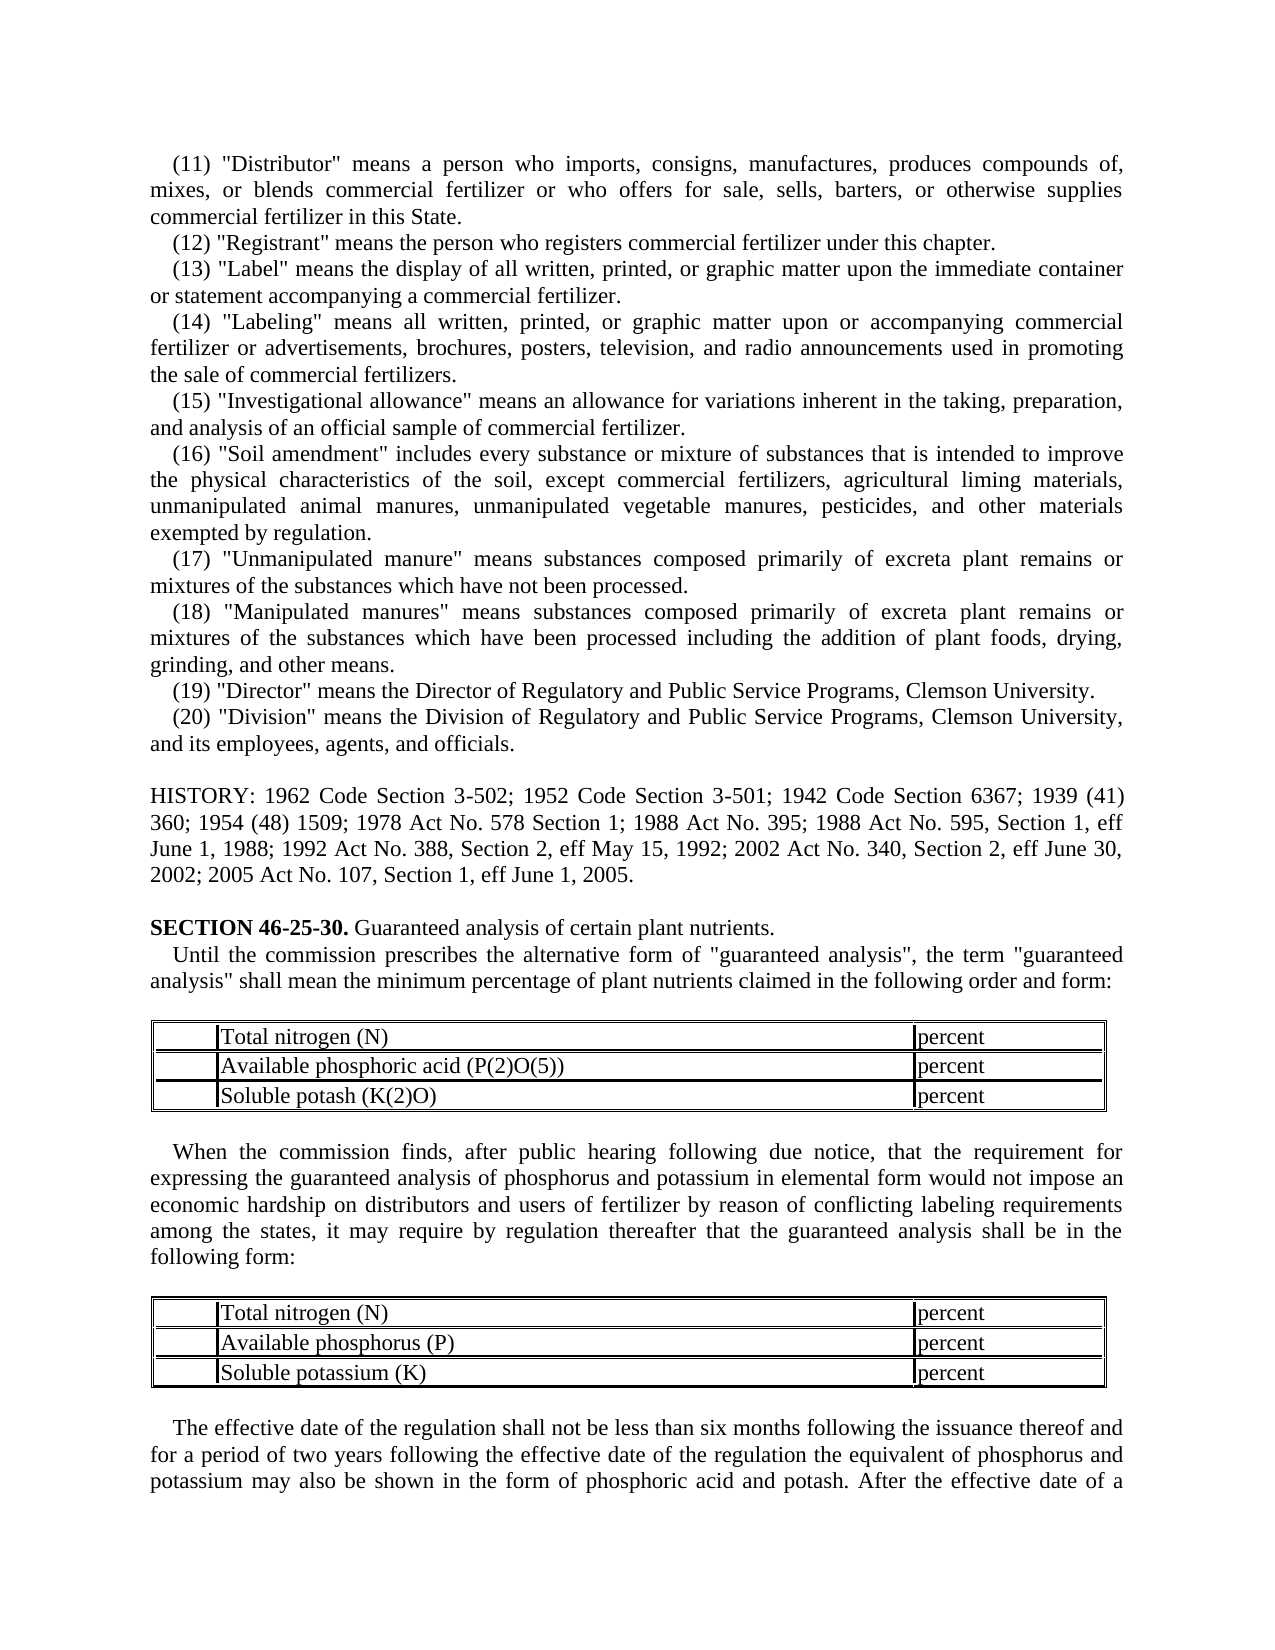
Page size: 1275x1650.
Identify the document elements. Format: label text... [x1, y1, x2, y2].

text (11) "Distributor" means a person who imports, consigns, manufactures, produces compounds of, mixes, or blends commercial fertilizer or who offers for sale, sells, barters, or otherwise supplies commercial fertilizer in this State. [150, 150, 1125, 229]
table_cell percent [914, 1326, 1105, 1355]
text (13) "Label" means the display of all written, printed, or graphic matter upon the immediate container or statement accompanying a commercial fertilizer. [150, 255, 1125, 308]
text When the commission finds, after public hearing following due notice, that the requirement for expressing the guaranteed analysis of phosphorus and potassium in elemental form would not impose an economic hardship on distributors and users of fertilizer by reason of conflicting labeling requirements among the states, it may require by regulation thereafter that the guaranteed analysis shall be in the following form: [150, 1138, 1125, 1270]
text SECTION 46-25-30. Guaranteed analysis of certain plant nutrients. [150, 914, 1125, 941]
text (17) "Unmanipulated manure" means substances composed primarily of excreta plant remains or mixtures of the substances which have not been processed. [150, 545, 1125, 598]
text (15) "Investigational allowance" means an allowance for variations inherent in the taking, preparation, and analysis of an official sample of commercial fertilizer. [150, 387, 1125, 440]
table_cell [154, 1079, 217, 1108]
table_cell Soluble potash (K(2)O) [217, 1082, 914, 1108]
table_cell [154, 1049, 216, 1079]
table_cell percent [914, 1355, 1104, 1385]
table_cell Soluble potassium (K) [217, 1359, 914, 1385]
text (12) "Registrant" means the person who registers commercial fertilizer under this chapter. [150, 229, 1125, 255]
text Until the commission prescribes the alternative form of "guaranteed analysis", the term "guaranteed analysis" shall mean the minimum percentage of plant nutrients claimed in the following order and form: [150, 941, 1125, 993]
table_cell percent [914, 1300, 1104, 1326]
table_cell percent [914, 1079, 1104, 1108]
table_cell Available phosphorus (P) [219, 1329, 913, 1355]
table_cell [154, 1300, 217, 1326]
text HISTORY: 1962 Code Section 3-502; 1952 Code Section 3-501; 1942 Code Section 6367; 1939 (41) 360; 1954 (48) 1509; 1978 Act No. 578 Section 1; 1988 Act No. 395; 1988 Act No. 595, Section 1, eff June 1, 1988; 1992 Act No. 388, Section 2, eff May 15, 1992; 2002 Act No. 340, Section 2, eff June 30, 2002; 2005 Act No. 107, Section 1, eff June 1, 2005. [150, 782, 1125, 888]
text (18) "Manipulated manures" means substances composed primarily of excreta plant remains or mixtures of the substances which have been processed including the addition of plant foods, drying, grinding, and other means. [150, 598, 1125, 677]
table_cell percent [914, 1023, 1104, 1049]
table_cell [154, 1023, 217, 1049]
table_cell [154, 1355, 217, 1385]
text (14) "Labeling" means all written, printed, or graphic matter upon or accompanying commercial fertilizer or advertisements, brochures, posters, television, and radio announcements used in promoting the sale of commercial fertilizers. [150, 308, 1125, 387]
text (20) "Division" means the Division of Regulatory and Public Service Programs, Clemson University, and its employees, agents, and officials. [150, 703, 1125, 756]
text (19) "Director" means the Director of Regulatory and Public Service Programs, Clemson University. [150, 677, 1125, 703]
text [150, 1414, 1125, 1493]
table_cell Total nitrogen (N) [217, 1021, 914, 1049]
table_cell percent [916, 1049, 1104, 1079]
table_cell [152, 1326, 217, 1355]
table_cell Available phosphoric acid (P(2)O(5)) [219, 1053, 913, 1079]
text (16) "Soil amendment" includes every substance or mixture of substances that is intended to improve the physical characteristics of the soil, except commercial fertilizers, agricultural liming materials, unmanipulated animal manures, unmanipulated vegetable manures, pesticides, and other materials exempted by regulation. [150, 440, 1125, 545]
table_cell Total nitrogen (N) [217, 1298, 914, 1326]
